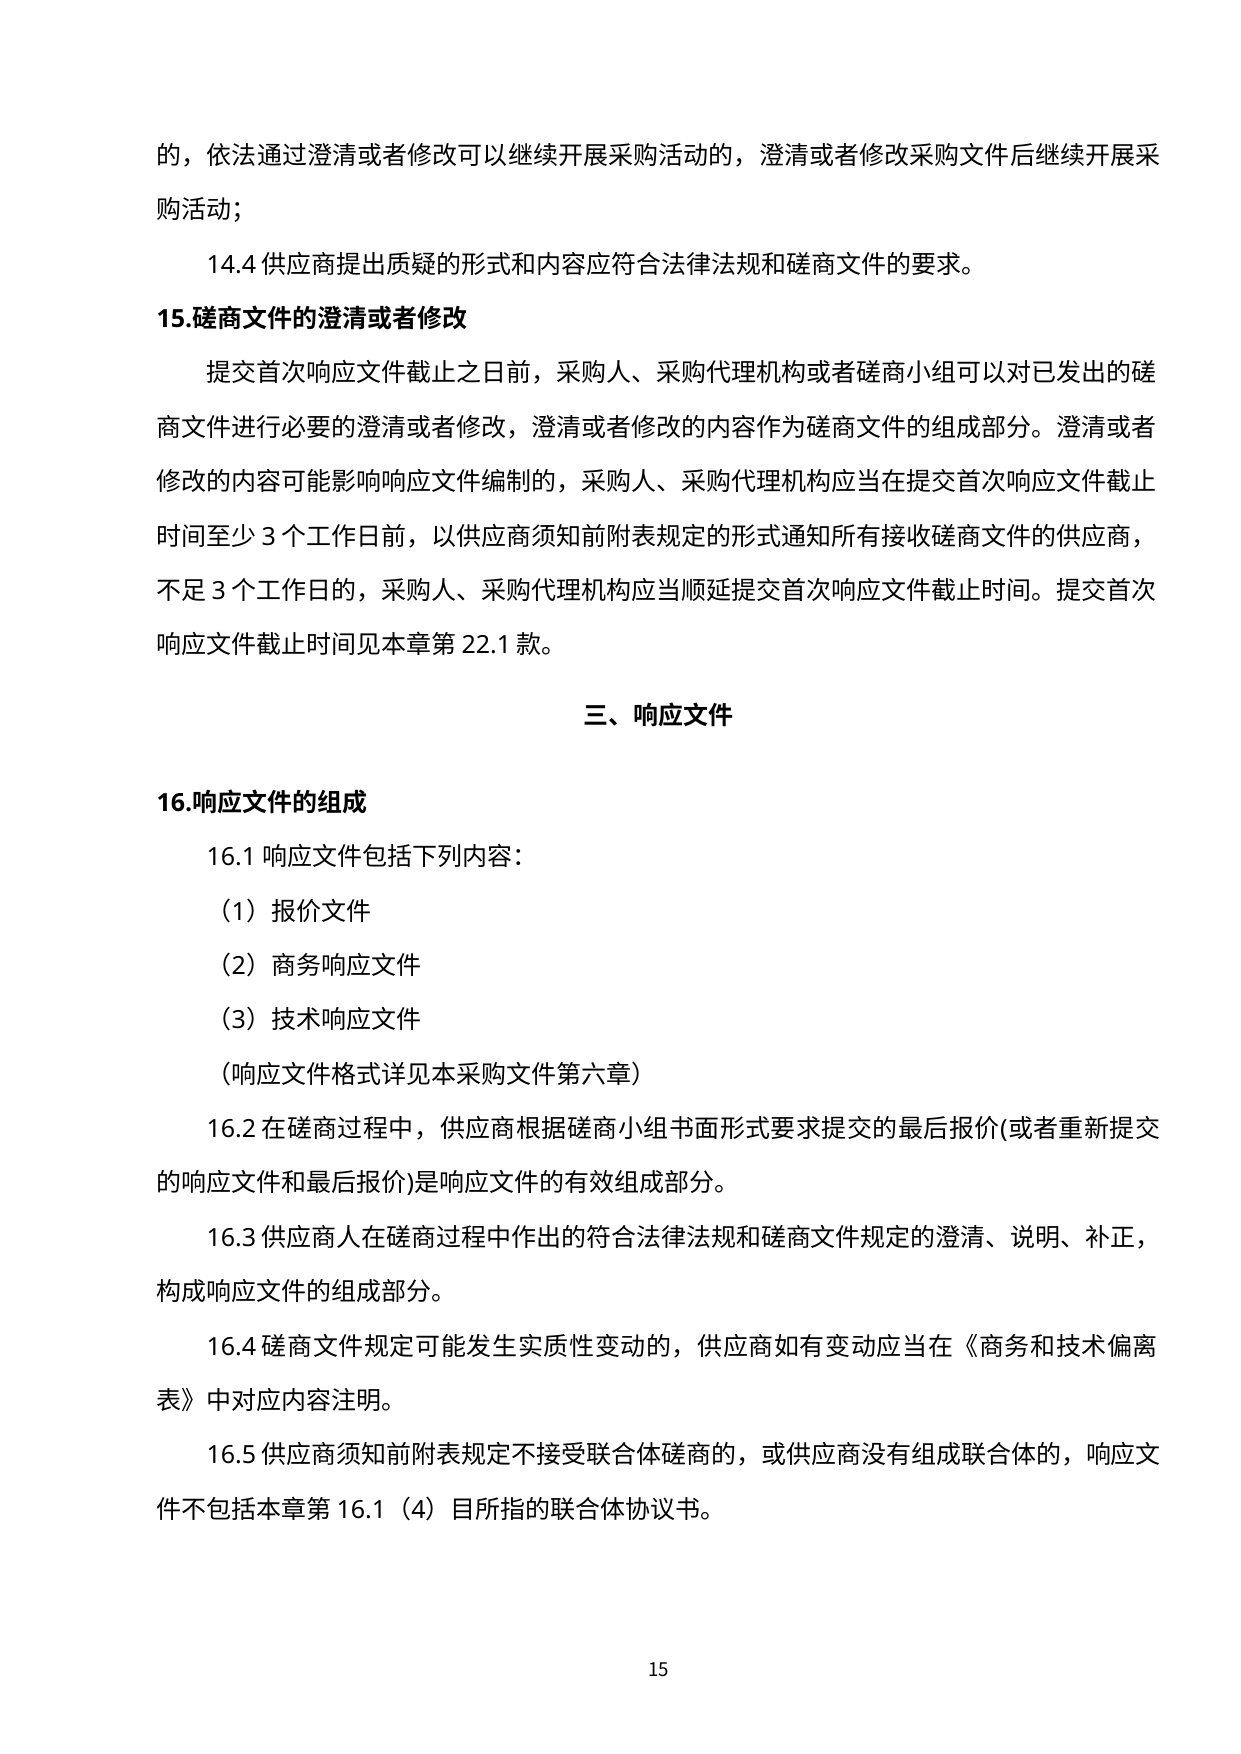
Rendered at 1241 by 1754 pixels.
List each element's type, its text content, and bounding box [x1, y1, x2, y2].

text 三、响应文件 [156, 695, 1161, 732]
text 提交首次响应文件截止之日前，采购人、采购代理机构或者磋商小组可以对已发出的磋商文件进行必要的澄清或者修改，澄清或者修改的内容作为磋商文件的组成部分。澄清或者修改的内容可能影响响应文件编制的，采购人、采购代理机构应当在提交首次响应文件截止时间至少3个工作日前，以供应商须知前附表规定的形式通知所有接收磋商文件的供应商，不足3个工作日的，采购人、采购代理机构应当顺延提交首次响应文件截止时间。提交首次响应文件截止时间见本章第22.1款。 [156, 353, 1161, 661]
text （1）报价文件 [156, 891, 1161, 927]
text （2）商务响应文件 [156, 945, 1161, 982]
text 14.4供应商提出质疑的形式和内容应符合法律法规和磋商文件的要求。 [156, 244, 1161, 280]
text 15.磋商文件的澄清或者修改 [156, 298, 1161, 335]
text 16.1 响应文件包括下列内容： [156, 837, 1161, 873]
text 16.4磋商文件规定可能发生实质性变动的，供应商如有变动应当在《商务和技术偏离表》中对应内容注明。 [156, 1326, 1161, 1417]
text 16.响应文件的组成 [156, 782, 1161, 818]
text 16.3供应商人在磋商过程中作出的符合法律法规和磋商文件规定的澄清、说明、补正，构成响应文件的组成部分。 [156, 1217, 1161, 1308]
text （响应文件格式详见本采购文件第六章） [156, 1054, 1161, 1090]
text 16.2在磋商过程中，供应商根据磋商小组书面形式要求提交的最后报价(或者重新提交的响应文件和最后报价)是响应文件的有效组成部分。 [156, 1108, 1161, 1199]
text （3）技术响应文件 [156, 1000, 1161, 1036]
text 16.5供应商须知前附表规定不接受联合体磋商的，或供应商没有组成联合体的，响应文件不包括本章第16.1（4）目所指的联合体协议书。 [156, 1435, 1161, 1525]
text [156, 135, 1161, 226]
